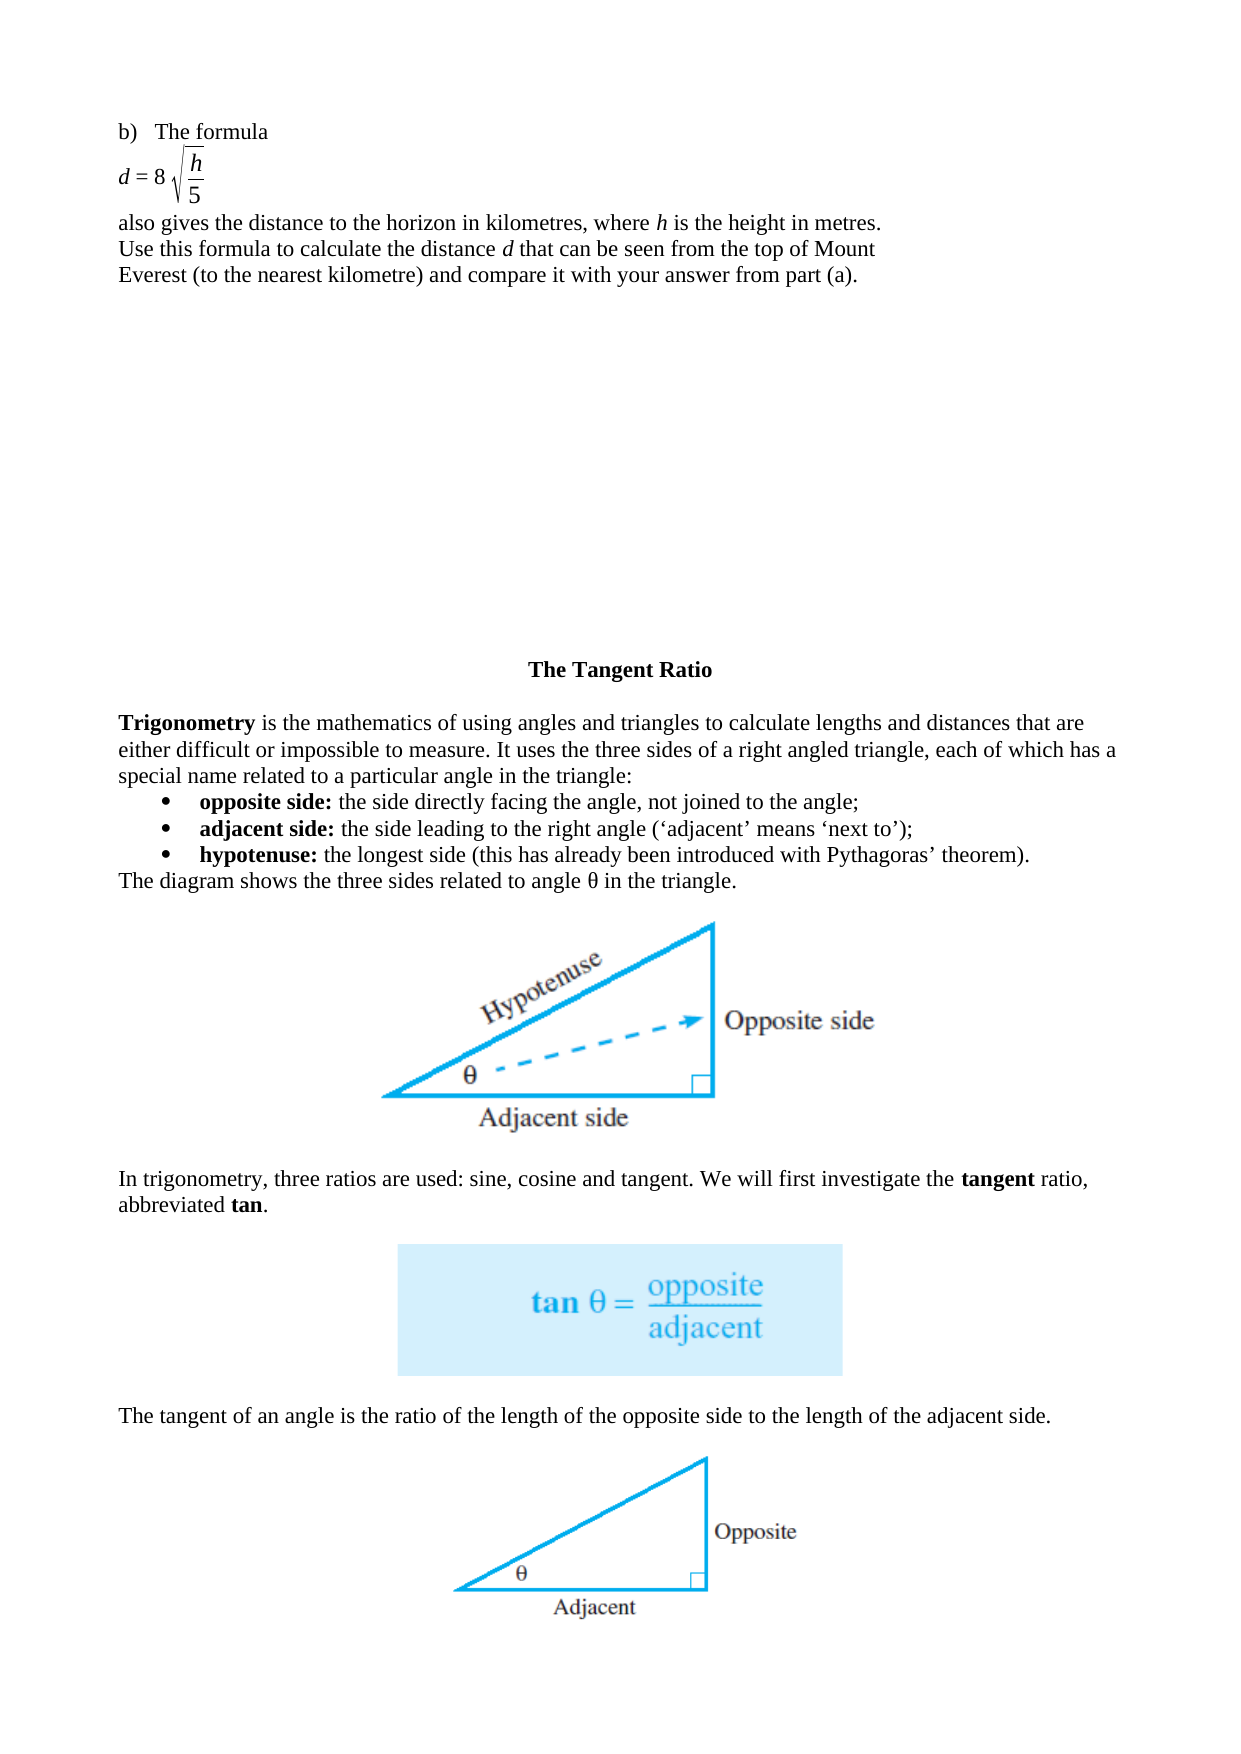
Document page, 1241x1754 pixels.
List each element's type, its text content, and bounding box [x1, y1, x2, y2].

list opposite side: the side directly facing the angle, not joined to the angle; [162, 788, 1122, 815]
picture [397, 1244, 843, 1376]
picture [439, 1454, 801, 1624]
text d = 8 [118, 144, 1122, 208]
text also gives the distance to the horizon in kilometres, where h is the height in metres. [118, 208, 1122, 235]
text Trigonometry is the mathematics of using angles and triangles to calculate lengths and distances that are either difficult or impossible to measure. It uses the three sides of a right angled triangle, each of which has a special name related to a particular angle in the triangle: [118, 709, 1122, 788]
list adjacent side: the side leading to the right angle (‘adjacent’ means ‘next to’); [162, 815, 1122, 841]
text The Tangent Ratio [118, 657, 1122, 683]
list hypotenuse: the longest side (this has already been introduced with Pythagoras’ theorem). [162, 841, 1122, 867]
text b) The formula [118, 118, 1122, 144]
picture [355, 920, 885, 1139]
text Everest (to the nearest kilometre) and compare it with your answer from part (a). [118, 261, 1122, 288]
text Use this formula to calculate the distance d that can be seen from the top of Mount [118, 235, 1122, 261]
text In trigonometry, three ratios are used: sine, cosine and tangent. We will first investigate the tangent ratio, abbreviated tan. [118, 1165, 1122, 1218]
text The diagram shows the three sides related to angle θ in the triangle. [118, 867, 1122, 894]
text The tangent of an angle is the ratio of the length of the opposite side to the length of the adjacent side. [118, 1402, 1122, 1428]
